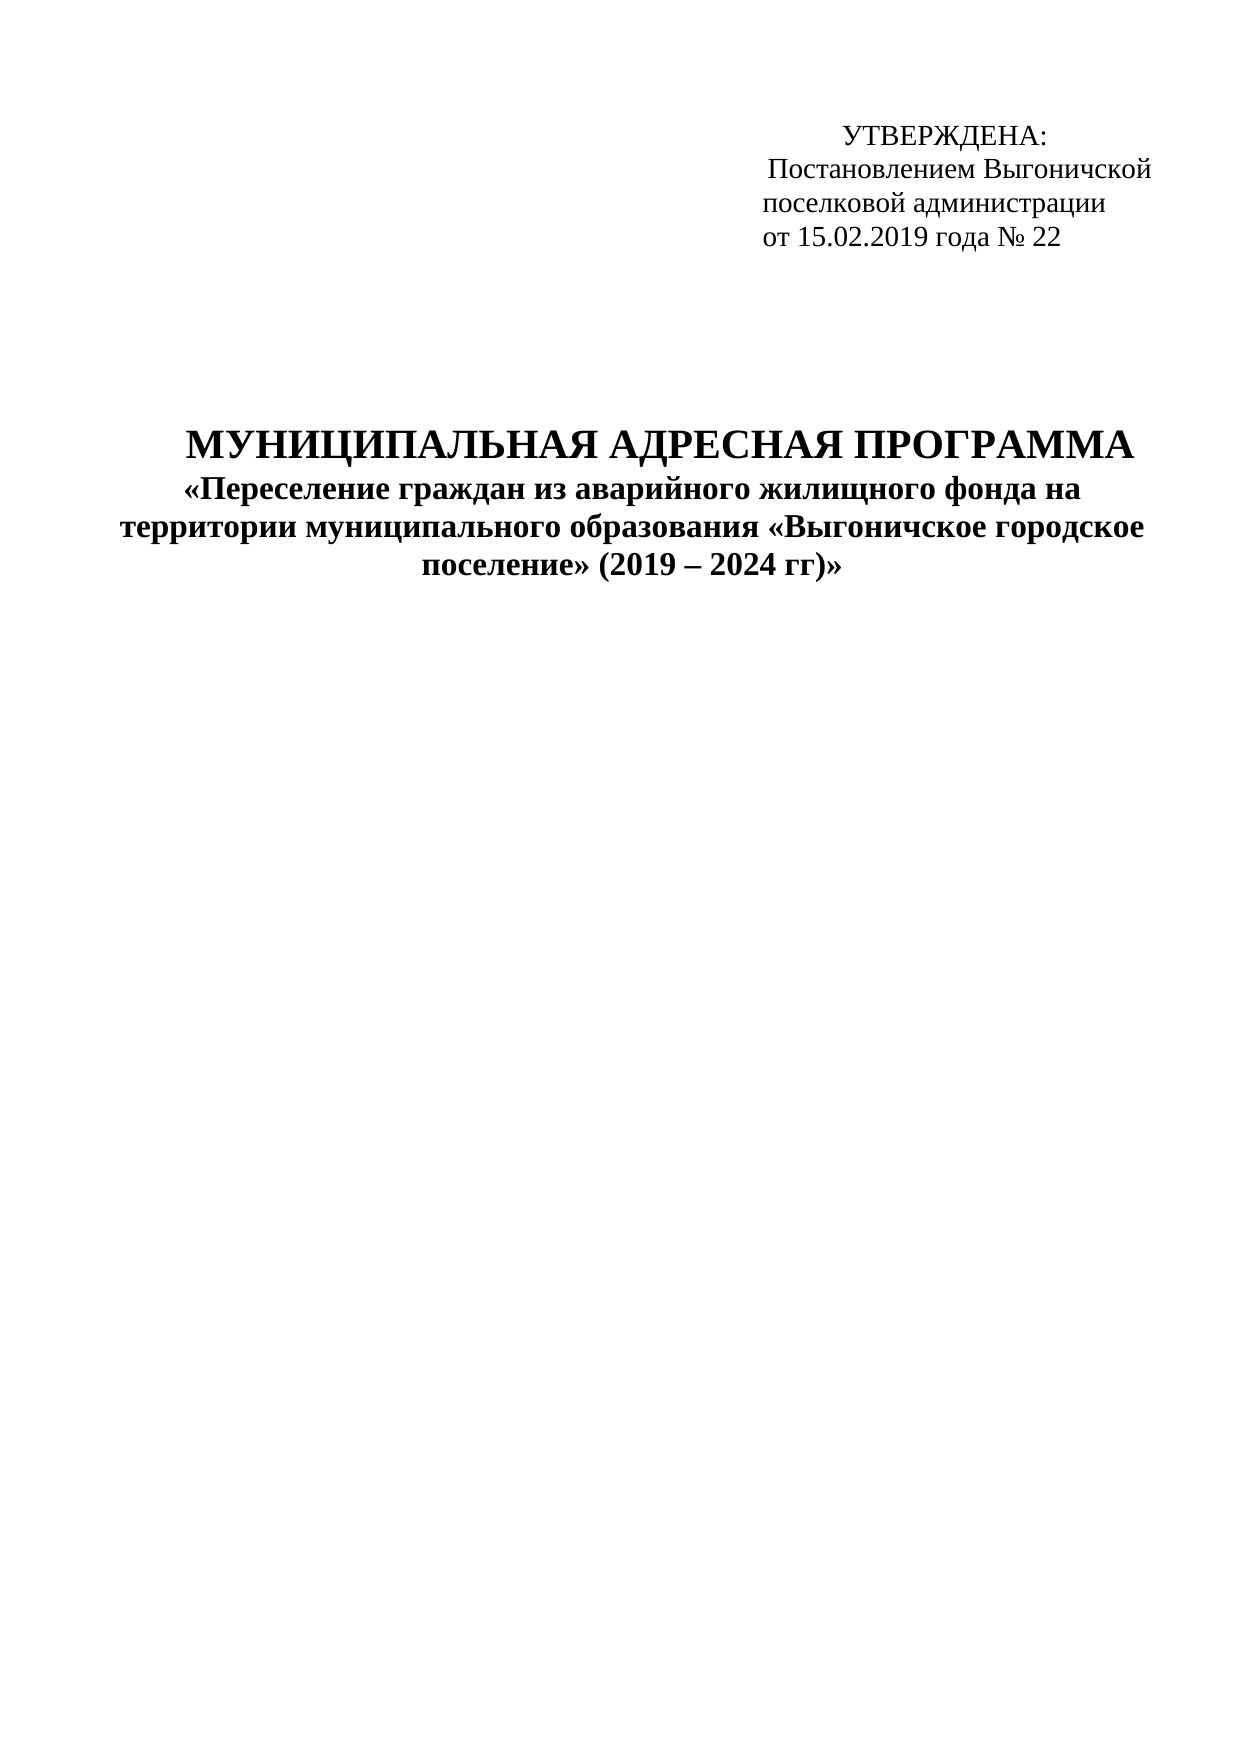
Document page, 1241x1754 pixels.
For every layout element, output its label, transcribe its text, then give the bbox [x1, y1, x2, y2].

text от 15.02.2019 года № 22 [762, 219, 1152, 252]
text Постановлением Выгоничской [112, 152, 1152, 185]
text «Переселение граждан из аварийного жилищного фонда на территории муниципального образования «Выгоничское городское поселение» (2019 – 2024 гг)» [112, 468, 1152, 583]
text МУНИЦИПАЛЬНАЯ АДРЕСНАЯ ПРОГРАММА [112, 420, 1152, 468]
text УТВЕРЖДЕНА: [112, 118, 1152, 152]
text поселковой администрации [762, 185, 1152, 219]
